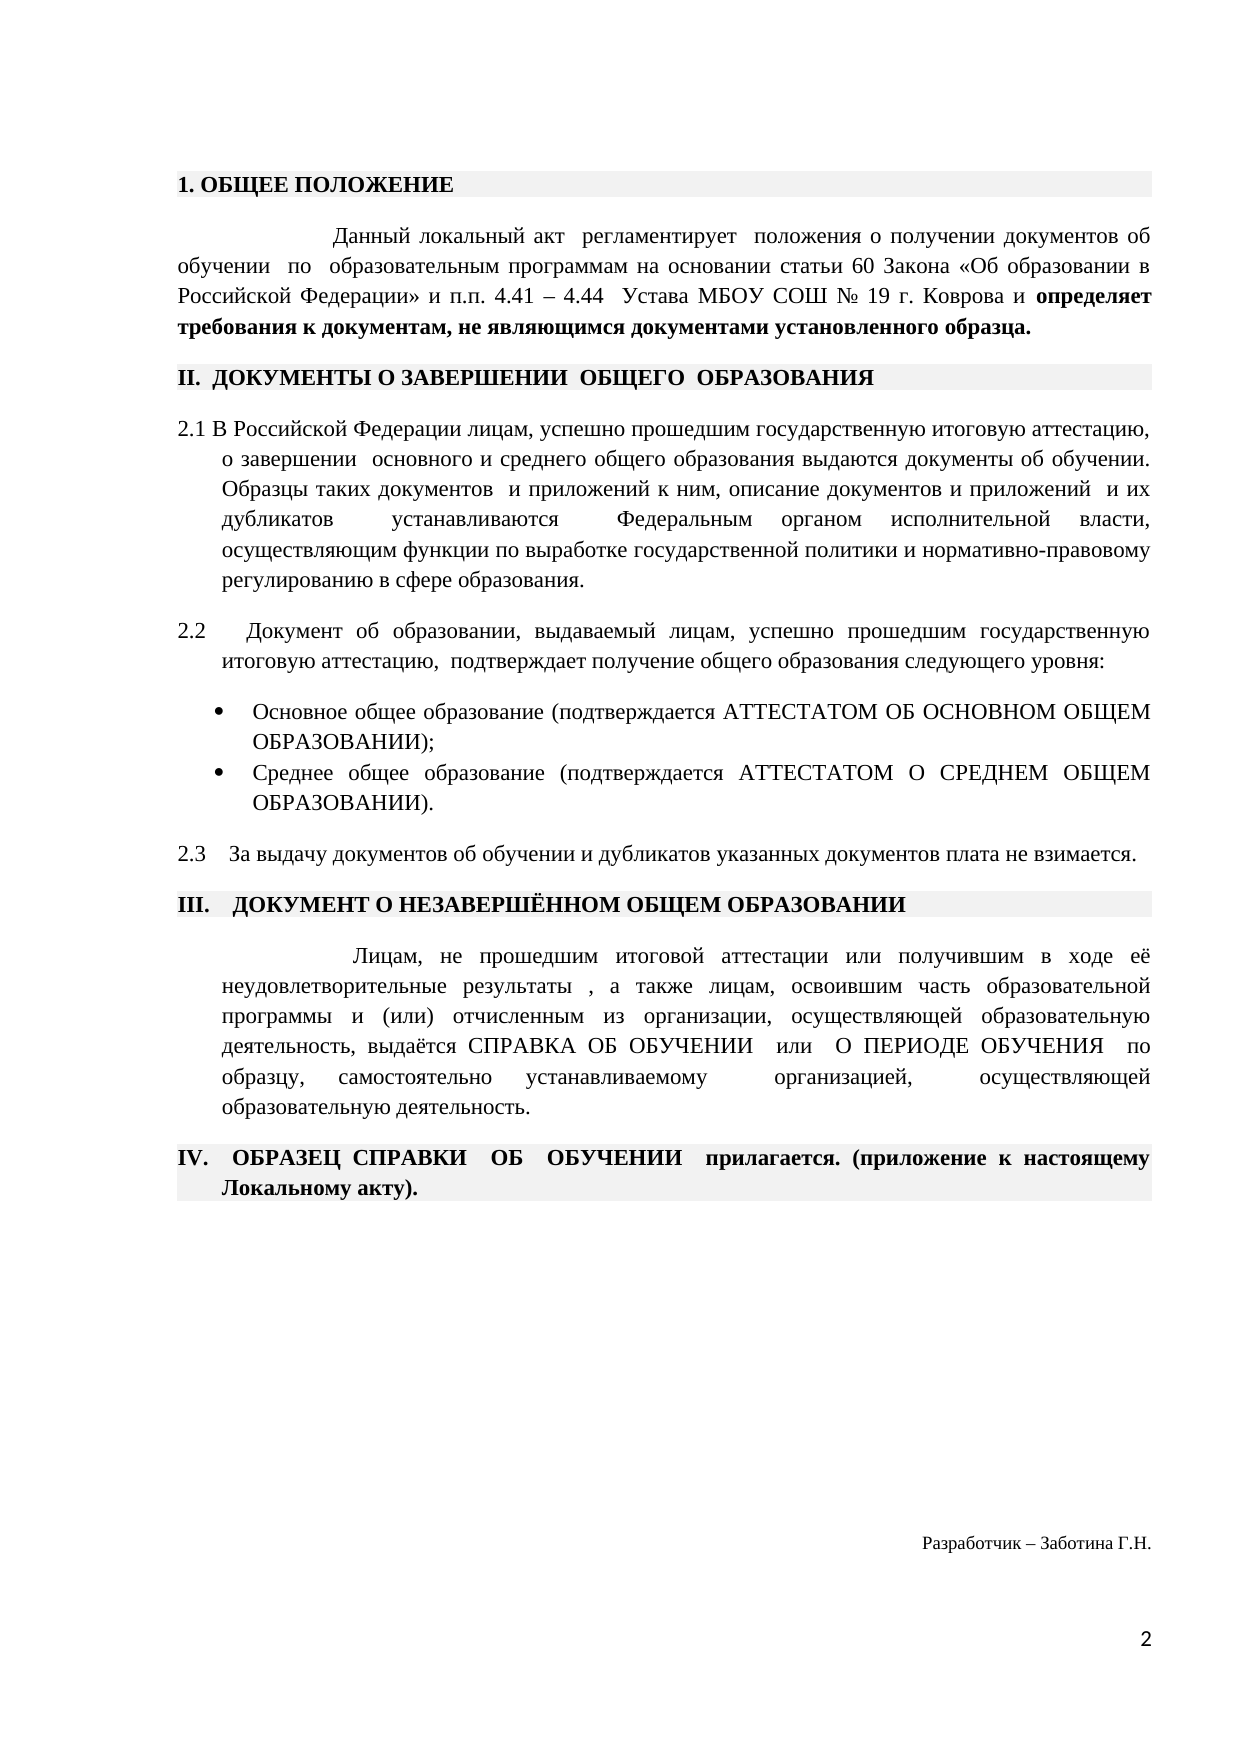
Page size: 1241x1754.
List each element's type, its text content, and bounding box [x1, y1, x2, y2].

text II. ДОКУМЕНТЫ О ЗАВЕРШЕНИИ ОБЩЕГО ОБРАЗОВАНИЯ [177, 364, 1152, 390]
text 2.1 В Российской Федерации лицам, успешно прошедшим государственную итоговую аттестацию, о завершении основного и среднего общего образования выдаются документы об обучении. Образцы таких документов и приложений к ним, описание документов и приложений и их дубликатов устанавливаются Федеральным органом исполнительной власти, осуществляющим функции по выработке государственной политики и нормативно-правовому регулированию в сфере образования. [177, 415, 1152, 592]
text Лицам, не прошедшим итоговой аттестации или получившим в ходе её неудовлетворительные результаты , а также лицам, освоившим часть образовательной программы и (или) отчисленным из организации, осуществляющей образовательную деятельность, выдаётся СПРАВКА ОБ ОБУЧЕНИИ или О ПЕРИОДЕ ОБУЧЕНИЯ по образцу, самостоятельно устанавливаемому организацией, осуществляющей образовательную деятельность. [222, 942, 1152, 1119]
list Основное общее образование (подтверждается АТТЕСТАТОМ ОБ ОСНОВНОМ ОБЩЕМ ОБРАЗОВАНИИ); [215, 698, 1152, 755]
text Разработчик – Заботина Г.Н. [251, 1532, 1152, 1553]
text Данный локальный акт регламентирует положения о получении документов об обучении по образовательным программам на основании статьи 60 Закона «Об образовании в Российской Федерации» и п.п. 4.41 – 4.44 Устава МБОУ СОШ № 19 г. Коврова и определяет требования к документам, не являющимся документами установленного образца. [177, 222, 1152, 339]
list Среднее общее образование (подтверждается АТТЕСТАТОМ О СРЕДНЕМ ОБЩЕМ ОБРАЗОВАНИИ). [215, 759, 1152, 815]
text 2.3 За выдачу документов об обучении и дубликатов указанных документов плата не взимается. [177, 840, 1152, 866]
text 1. ОБЩЕЕ ПОЛОЖЕНИЕ [177, 171, 1152, 197]
text IV. ОБРАЗЕЦ СПРАВКИ ОБ ОБУЧЕНИИ прилагается. (приложение к настоящему Локальному акту). [177, 1144, 1152, 1201]
text III. ДОКУМЕНТ О НЕЗАВЕРШЁННОМ ОБЩЕМ ОБРАЗОВАНИИ [177, 891, 1152, 917]
text 2.2 Документ об образовании, выдаваемый лицам, успешно прошедшим государственную итоговую аттестацию, подтверждает получение общего образования следующего уровня: [177, 617, 1152, 673]
